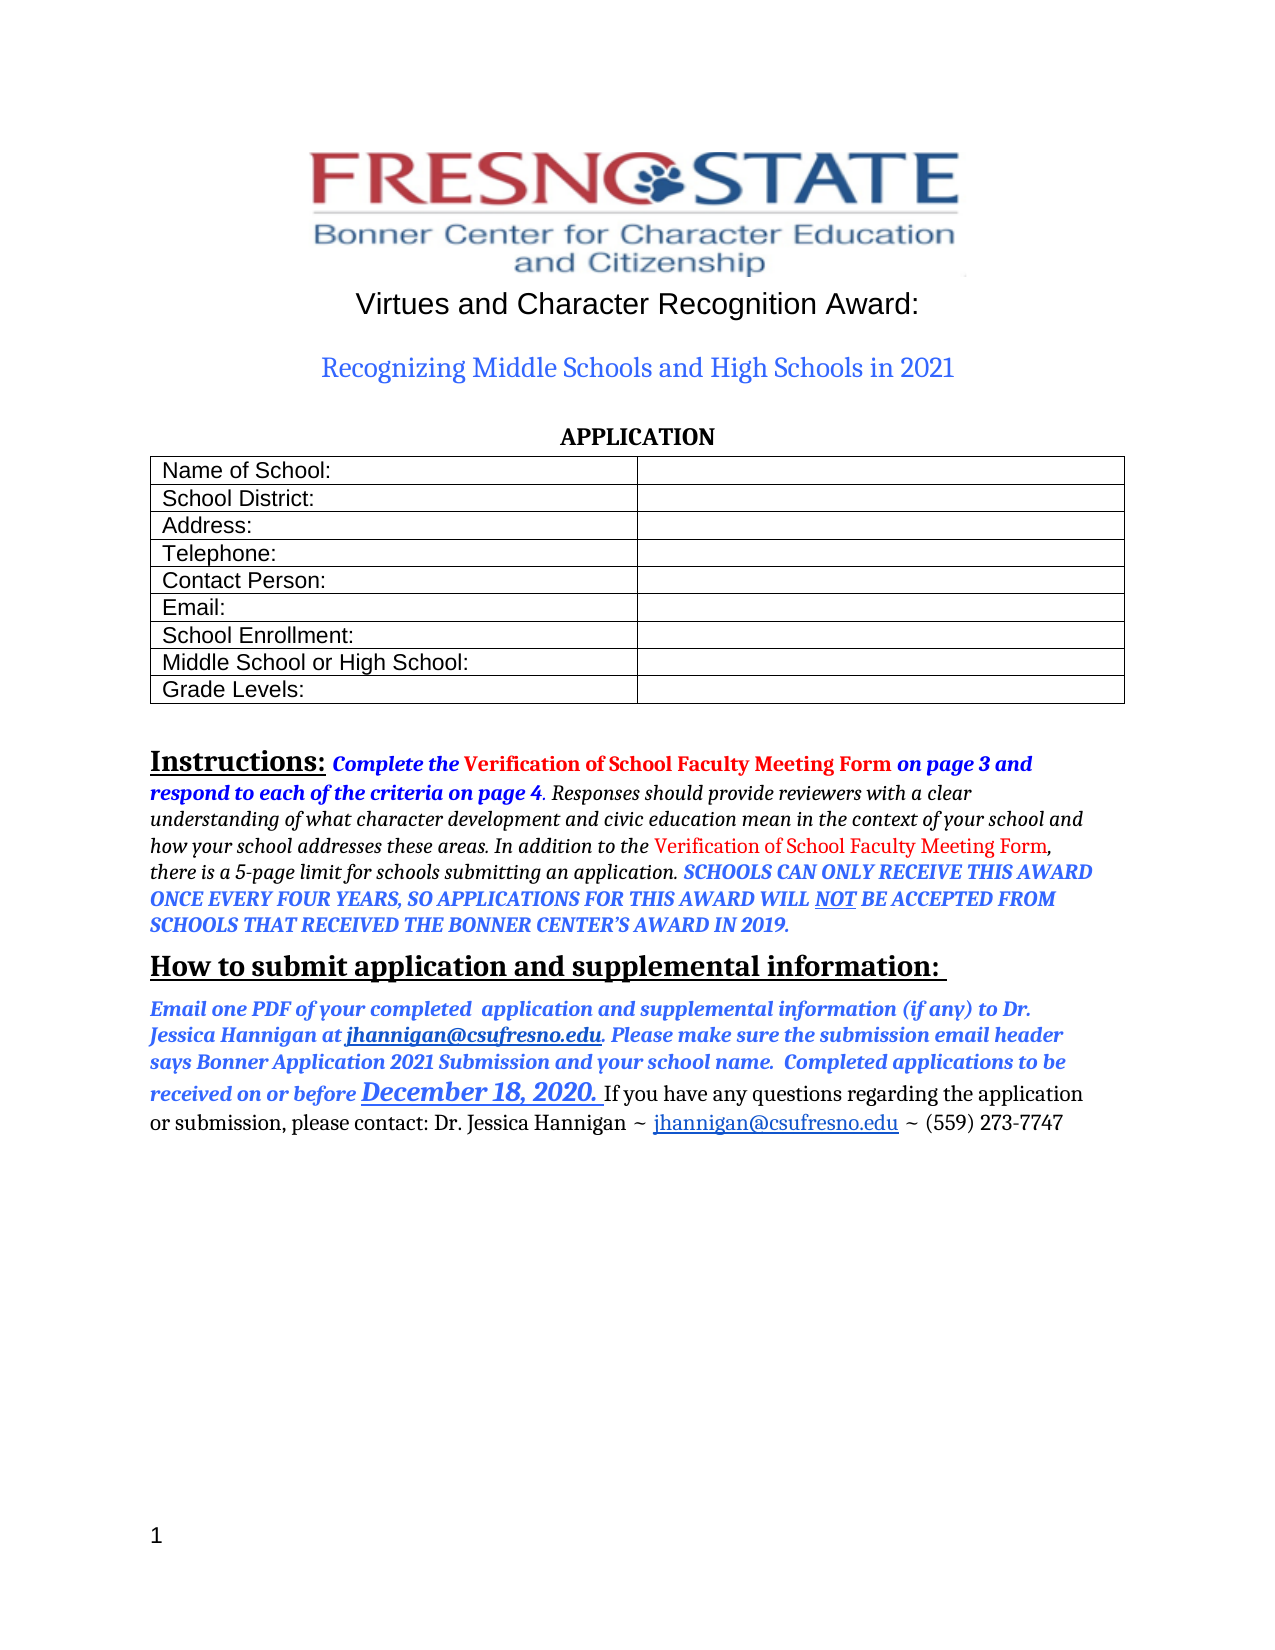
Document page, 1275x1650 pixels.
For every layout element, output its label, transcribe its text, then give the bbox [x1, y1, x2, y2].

table_cell Contact Person: [151, 567, 637, 593]
table_cell School Enrollment: [151, 622, 637, 648]
table_cell Middle School or High School: [151, 649, 637, 675]
table_cell [638, 594, 1124, 621]
text How to submit application and supplemental information: [150, 950, 1096, 984]
table_cell [638, 512, 1124, 538]
table_cell [638, 622, 1124, 648]
table_cell [638, 567, 1124, 593]
table_cell School District: [151, 485, 637, 511]
table_cell Grade Levels: [151, 676, 637, 703]
table_cell Telephone: [151, 540, 637, 566]
subtitle Virtues and Character Recognition Award: [198, 286, 1077, 321]
text Instructions: Complete the Verification of School Faculty Meeting Form on page 3 and respond to each of the criteria on page 4. Responses should provide reviewers with a clear understanding of what character development and civic education mean in the context of your school and how your school addresses these areas. In addition to the Verification of School Faculty Meeting Form, there is a 5-page limit for schools submitting an application. SCHOOLS CAN ONLY RECEIVE THIS AWARD ONCE EVERY FOUR YEARS, SO APPLICATIONS FOR THIS AWARD WILL NOT BE ACCEPTED FROM SCHOOLS THAT RECEIVED THE BONNER CENTER’S AWARD IN 2019. [150, 744, 1096, 938]
table_cell Email: [151, 594, 637, 621]
table_cell [638, 540, 1124, 566]
table_cell [638, 649, 1124, 675]
table_header [638, 457, 1124, 484]
table_cell Address: [151, 512, 637, 538]
text Email one PDF of your completed application and supplemental information (if any) to Dr. Jessica Hannigan at jhannigan@csufresno.edu. Please make sure the submission email header says Bonner Application 2021 Submission and your school name. Completed applications to be received on or before December 18, 2020. If you have any questions regarding the application or submission, please contact: Dr. Jessica Hannigan ~ jhannigan@csufresno.edu ~ (559) 273-7747 [150, 997, 1096, 1136]
table_cell [638, 485, 1124, 511]
subtitle APPLICATION [198, 423, 1077, 452]
subtitle Recognizing Middle Schools and High Schools in 2021 [198, 351, 1077, 385]
table_cell [638, 676, 1124, 703]
picture [308, 152, 967, 277]
table_header Name of School: [151, 457, 637, 484]
